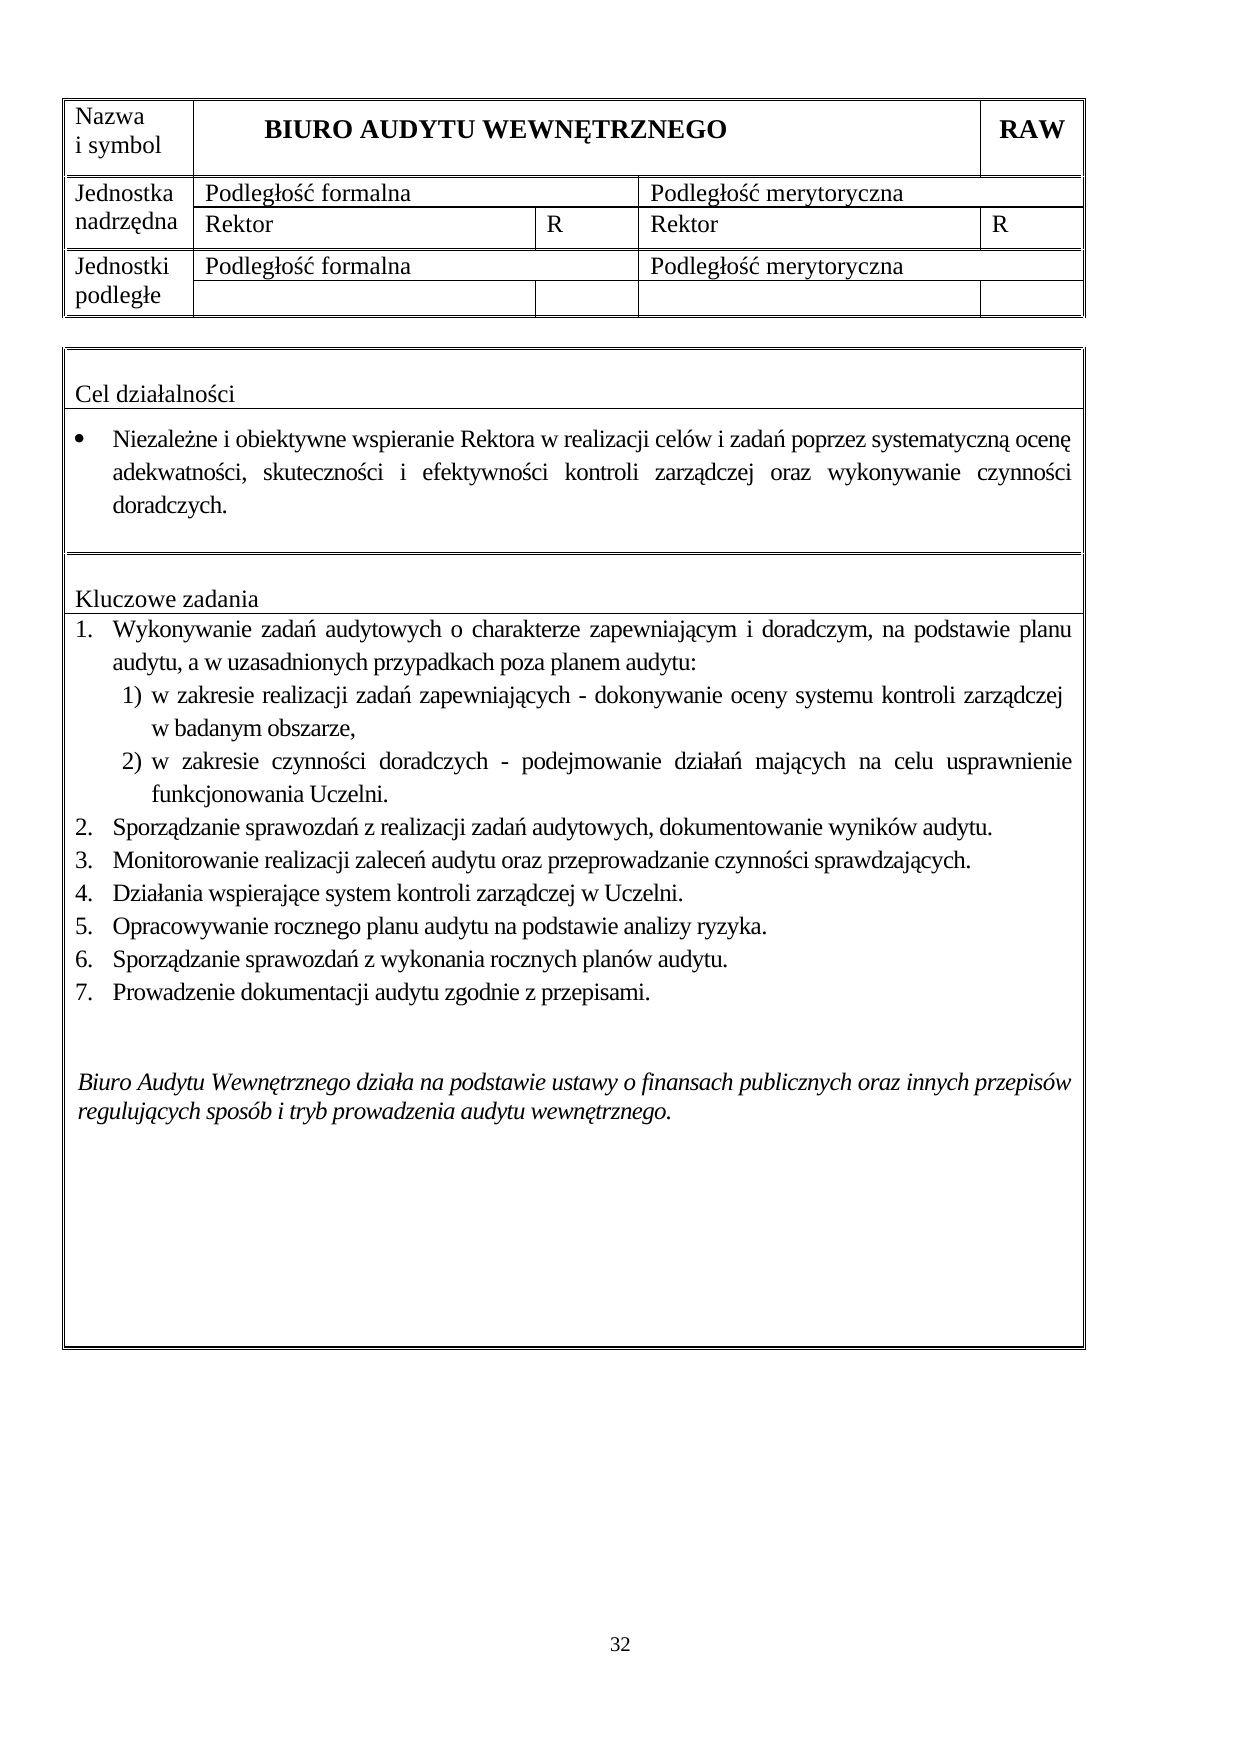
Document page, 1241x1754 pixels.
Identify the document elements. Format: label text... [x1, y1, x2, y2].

table_cell R [981, 208, 1083, 248]
table_cell [536, 281, 638, 315]
table_header RAW [981, 101, 1083, 174]
table_cell Podległość merytoryczna [639, 248, 1084, 280]
table_header BIURO AUDYTU WEWNĘTRZNEGO [194, 101, 980, 174]
table_cell Rektor [194, 208, 535, 248]
table_cell Jednostka nadrzędna [65, 175, 193, 248]
table_cell [194, 281, 535, 315]
table_cell R [536, 208, 638, 248]
table_cell Podległość merytoryczna [639, 175, 1083, 206]
table_cell Jednostki podległe [64, 248, 193, 315]
table_cell Rektor [639, 208, 980, 248]
table_cell Niezależne i obiektywne wspieranie Rektora w realizacji celów i zadań poprzez systematyczną ocenę adekwatności, skuteczności i efektywności kontroli zarządczej oraz wykonywanie czynności doradczych. [65, 409, 1083, 552]
table_cell Podległość formalna [194, 178, 638, 206]
table_cell Wykonywanie zadań audytowych o charakterze zapewniającym i doradczym, na podstawie planu audytu, a w uzasadnionych przypadkach poza planem audytu: w zakresie realizacji zadań zapewniających - dokonywanie oceny systemu kontroli zarządczej w badanym obszarze, w zakresie czynności doradczych - podejmowanie działań mających na celu usprawnienie funkcjonowania Uczelni. Sporządzanie sprawozdań z realizacji zadań audytowych, dokumentowanie wyników audytu. Monitorowanie realizacji zaleceń audytu oraz przeprowadzanie czynności sprawdzających. Działania wspierające system kontroli zarządczej w Uczelni. Opracowywanie rocznego planu audytu na podstawie analizy ryzyka. Sporządzanie sprawozdań z wykonania rocznych planów audytu. Prowadzenie dokumentacji audytu zgodnie z przepisami. Biuro Audytu Wewnętrznego działa na podstawie ustawy o finansach publicznych oraz innych przepisów regulujących sposób i tryb prowadzenia audytu wewnętrznego. [65, 614, 1083, 1346]
table_header Nazwa i symbol [65, 101, 193, 174]
table_cell Kluczowe zadania [64, 552, 1084, 613]
table_cell [639, 281, 980, 315]
table_cell Cel działalności [64, 347, 1084, 407]
table_cell Podległość formalna [194, 251, 638, 280]
table_cell [64, 315, 1084, 347]
table_cell [981, 281, 1083, 315]
